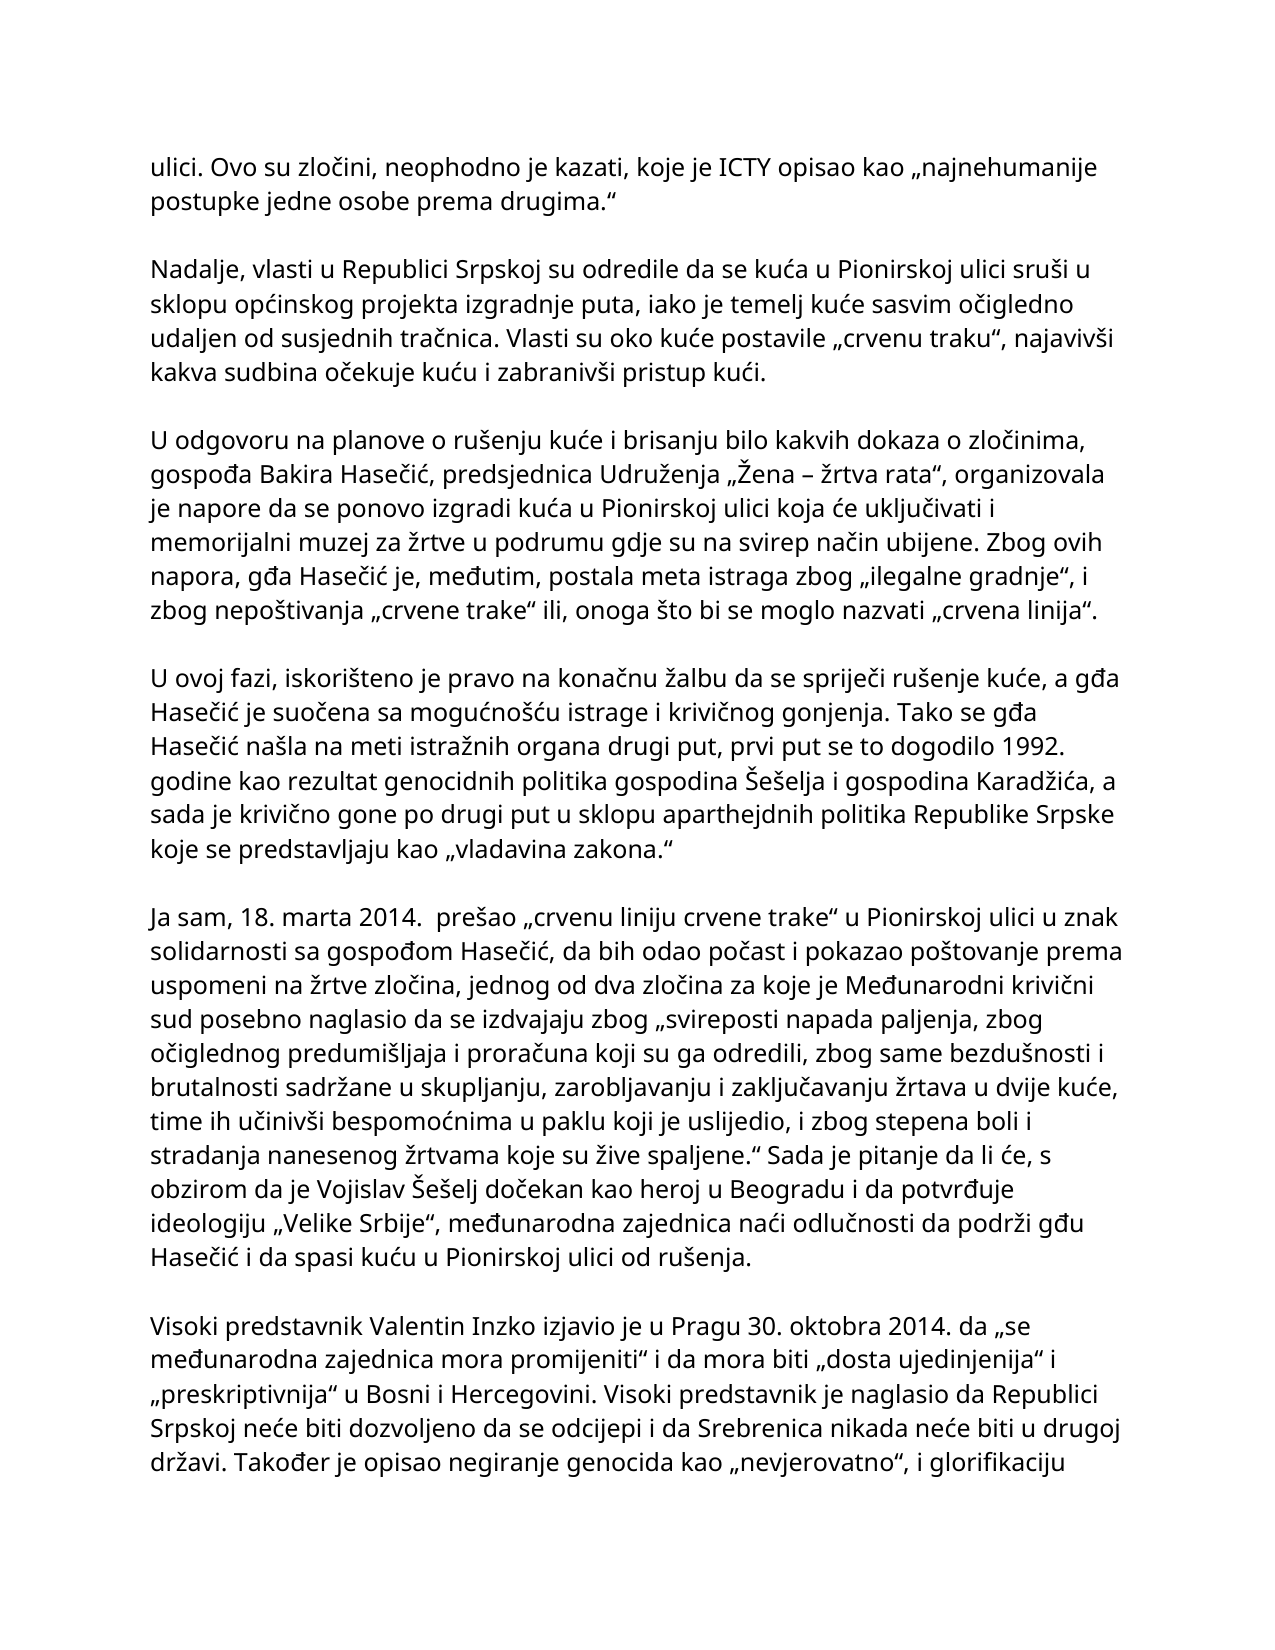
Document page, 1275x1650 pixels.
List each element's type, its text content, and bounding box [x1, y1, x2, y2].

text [150, 150, 1125, 218]
text Ja sam, 18. marta 2014. prešao „crvenu liniju crvene trake“ u Pionirskoj ulici u znak solidarnosti sa gospođom Hasečić, da bih odao počast i pokazao poštovanje prema uspomeni na žrtve zločina, jednog od dva zločina za koje je Međunarodni krivični sud posebno naglasio da se izdvajaju zbog „svireposti napada paljenja, zbog očiglednog predumišljaja i proračuna koji su ga odredili, zbog same bezdušnosti i brutalnosti sadržane u skupljanju, zarobljavanju i zaključavanju žrtava u dvije kuće, time ih učinivši bespomoćnima u paklu koji je uslijedio, i zbog stepena boli i stradanja nanesenog žrtvama koje su žive spaljene.“ Sada je pitanje da li će, s obzirom da je Vojislav Šešelj dočekan kao heroj u Beogradu i da potvrđuje ideologiju „Velike Srbije“, međunarodna zajednica naći odlučnosti da podrži gđu Hasečić i da spasi kuću u Pionirskoj ulici od rušenja. [150, 899, 1125, 1274]
text U ovoj fazi, iskorišteno je pravo na konačnu žalbu da se spriječi rušenje kuće, a gđa Hasečić je suočena sa mogućnošću istrage i krivičnog gonjenja. Tako se gđa Hasečić našla na meti istražnih organa drugi put, prvi put se to dogodilo 1992. godine kao rezultat genocidnih politika gospodina Šešelja i gospodina Karadžića, a sada je krivično gone po drugi put u sklopu aparthejdnih politika Republike Srpske koje se predstavljaju kao „vladavina zakona.“ [150, 661, 1125, 865]
text Nadalje, vlasti u Republici Srpskoj su odredile da se kuća u Pionirskoj ulici sruši u sklopu općinskog projekta izgradnje puta, iako je temelj kuće sasvim očigledno udaljen od susjednih tračnica. Vlasti su oko kuće postavile „crvenu traku“, najavivši kakva sudbina očekuje kuću i zabranivši pristup kući. [150, 252, 1125, 388]
text U odgovoru na planove o rušenju kuće i brisanju bilo kakvih dokaza o zločinima, gospođa Bakira Hasečić, predsjednica Udruženja „Žena – žrtva rata“, organizovala je napore da se ponovo izgradi kuća u Pionirskoj ulici koja će uključivati i memorijalni muzej za žrtve u podrumu gdje su na svirep način ubijene. Zbog ovih napora, gđa Hasečić je, međutim, postala meta istraga zbog „ilegalne gradnje“, i zbog nepoštivanja „crvene trake“ ili, onoga što bi se moglo nazvati „crvena linija“. [150, 422, 1125, 627]
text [150, 1308, 1125, 1478]
